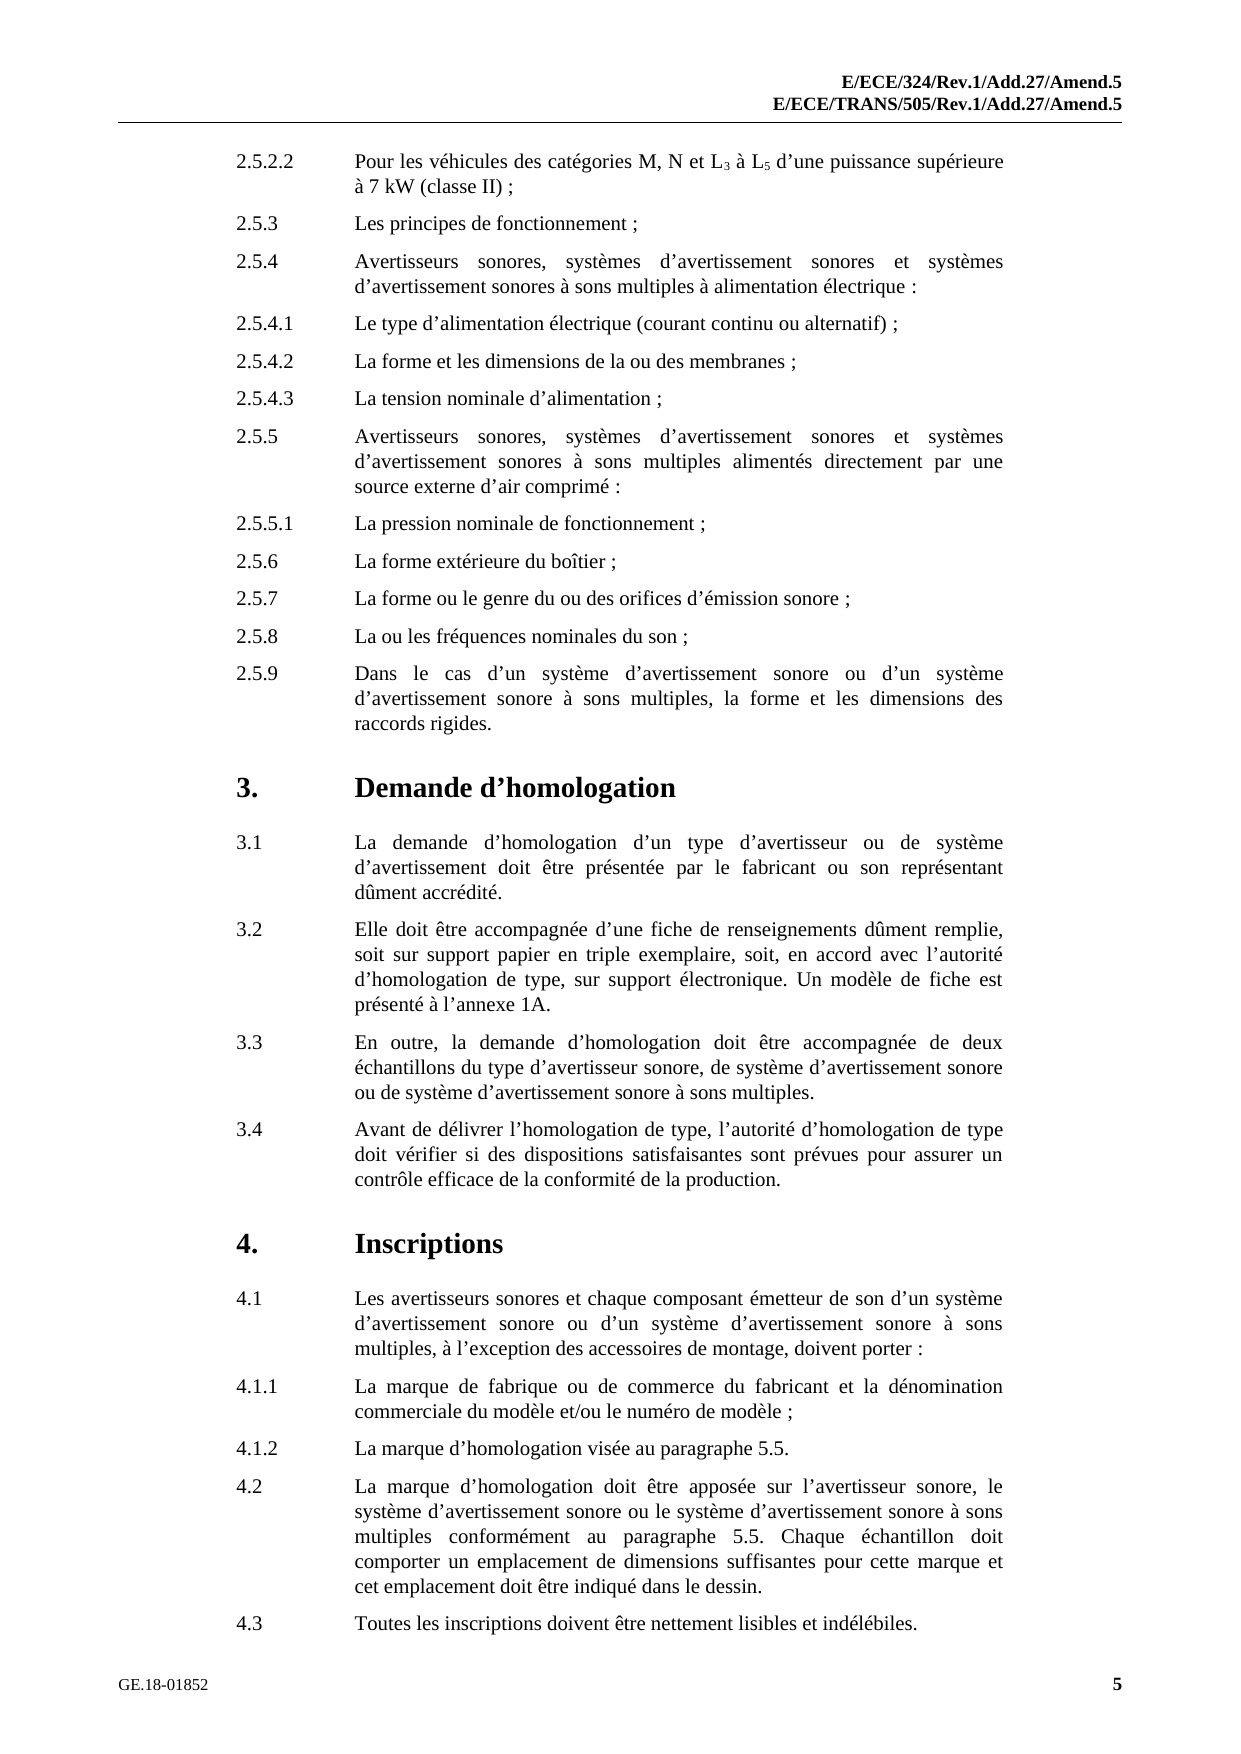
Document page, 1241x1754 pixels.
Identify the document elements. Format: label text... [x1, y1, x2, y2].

text 2.5.4.2 La forme et les dimensions de la ou des membranes ; [236, 348, 1004, 373]
text 2.5.2.2 Pour les véhicules des catégories M, N et L3 à L5 d’une puissance supérieure à 7 kW (classe II) ; [236, 148, 1004, 198]
text 3.1 La demande d’homologation d’un type d’avertisseur ou de système d’avertissement doit être présentée par le fabricant ou son représentant dûment accrédité. [236, 829, 1004, 904]
text 2.5.3 Les principes de fonctionnement ; [236, 210, 1004, 235]
text 2.5.4 Avertisseurs sonores, systèmes d’avertissement sonores et systèmes d’avertissement sonores à sons multiples à alimentation électrique : [236, 248, 1004, 298]
text 3.4 Avant de délivrer l’homologation de type, l’autorité d’homologation de type doit vérifier si des dispositions satisfaisantes sont prévues pour assurer un contrôle efficace de la conformité de la production. [236, 1116, 1004, 1191]
text 2.5.8 La ou les fréquences nominales du son ; [236, 623, 1004, 648]
text 2.5.9 Dans le cas d’un système d’avertissement sonore ou d’un système d’avertissement sonore à sons multiples, la forme et les dimensions des raccords rigides. [236, 660, 1004, 735]
text 4.3 Toutes les inscriptions doivent être nettement lisibles et indélébiles. [236, 1610, 1004, 1635]
text 2.5.7 La forme ou le genre du ou des orifices d’émission sonore ; [236, 585, 1004, 610]
text 3. Demande d’homologation [236, 773, 1004, 804]
text 4.1.1 La marque de fabrique ou de commerce du fabricant et la dénomination commerciale du modèle et/ou le numéro de modèle ; [236, 1373, 1004, 1423]
text 2.5.4.1 Le type d’alimentation électrique (courant continu ou alternatif) ; [236, 310, 1004, 335]
text 3.3 En outre, la demande d’homologation doit être accompagnée de deux échantillons du type d’avertisseur sonore, de système d’avertissement sonore ou de système d’avertissement sonore à sons multiples. [236, 1029, 1004, 1104]
text 2.5.5 Avertisseurs sonores, systèmes d’avertissement sonores et systèmes d’avertissement sonores à sons multiples alimentés directement par une source externe d’air comprimé : [236, 423, 1004, 498]
text 3.2 Elle doit être accompagnée d’une fiche de renseignements dûment remplie, soit sur support papier en triple exemplaire, soit, en accord avec l’autorité d’homologation de type, sur support électronique. Un modèle de fiche est présenté à l’annexe 1A. [236, 916, 1004, 1016]
text 4.1 Les avertisseurs sonores et chaque composant émetteur de son d’un système d’avertissement sonore ou d’un système d’avertissement sonore à sons multiples, à l’exception des accessoires de montage, doivent porter : [236, 1285, 1004, 1360]
text 4.2 La marque d’homologation doit être apposée sur l’avertisseur sonore, le système d’avertissement sonore ou le système d’avertissement sonore à sons multiples conformément au paragraphe 5.5. Chaque échantillon doit comporter un emplacement de dimensions suffisantes pour cette marque et cet emplacement doit être indiqué dans le dessin. [236, 1473, 1004, 1598]
text 4.1.2 La marque d’homologation visée au paragraphe 5.5. [236, 1435, 1004, 1460]
text 2.5.5.1 La pression nominale de fonctionnement ; [236, 510, 1004, 535]
text 2.5.4.3 La tension nominale d’alimentation ; [236, 385, 1004, 410]
text 2.5.6 La forme extérieure du boîtier ; [236, 548, 1004, 573]
text 4. Inscriptions [236, 1229, 1004, 1260]
